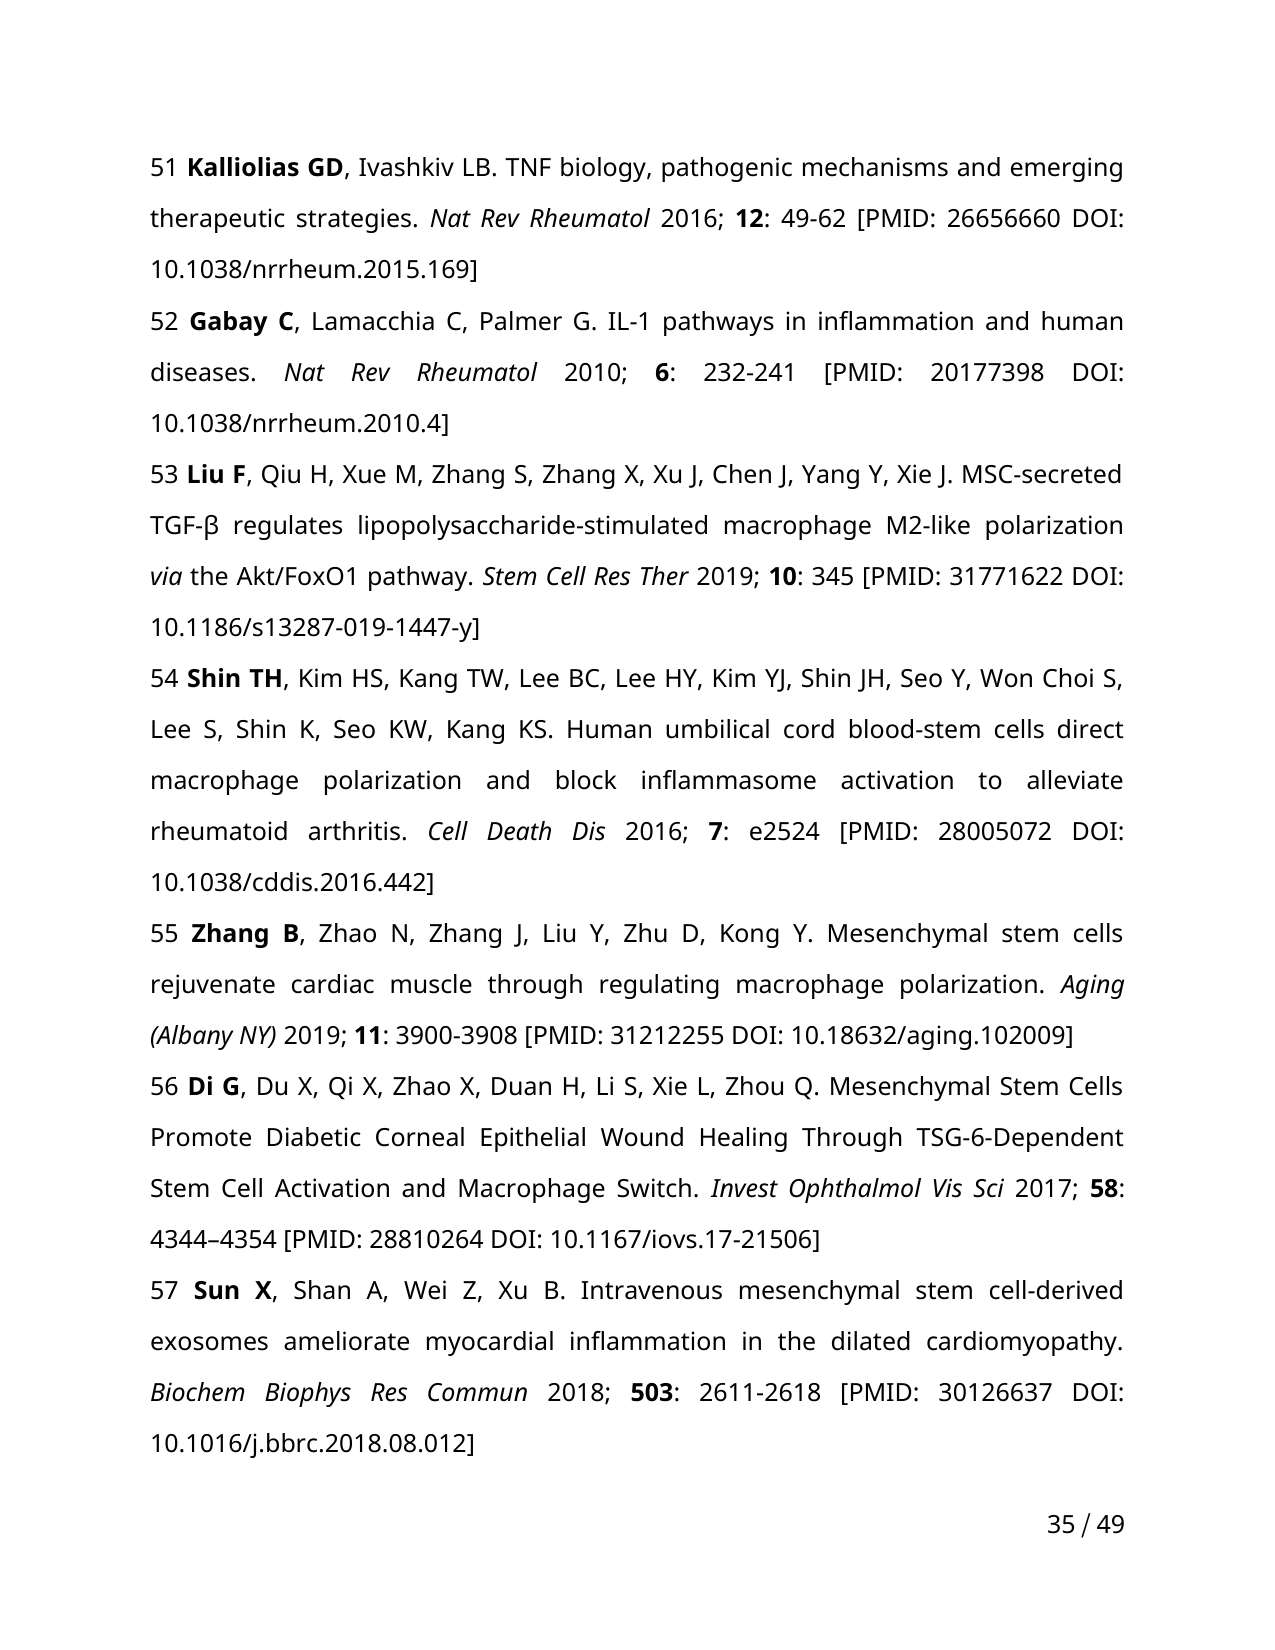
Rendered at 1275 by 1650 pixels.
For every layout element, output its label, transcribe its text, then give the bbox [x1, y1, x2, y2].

text 51 Kalliolias GD, Ivashkiv LB. TNF biology, pathogenic mechanisms and emerging therapeutic strategies. Nat Rev Rheumatol 2016; 12: 49-62 [PMID: 26656660 DOI: 10.1038/nrrheum.2015.169] [150, 150, 1125, 286]
text 56 Di G, Du X, Qi X, Zhao X, Duan H, Li S, Xie L, Zhou Q. Mesenchymal Stem Cells Promote Diabetic Corneal Epithelial Wound Healing Through TSG-6-Dependent Stem Cell Activation and Macrophage Switch. Invest Ophthalmol Vis Sci 2017; 58: 4344–4354 [PMID: 28810264 DOI: 10.1167/iovs.17-21506] [150, 1069, 1125, 1256]
text 55 Zhang B, Zhao N, Zhang J, Liu Y, Zhu D, Kong Y. Mesenchymal stem cells rejuvenate cardiac muscle through regulating macrophage polarization. Aging (Albany NY) 2019; 11: 3900-3908 [PMID: 31212255 DOI: 10.18632/aging.102009] [150, 916, 1125, 1052]
text 52 Gabay C, Lamacchia C, Palmer G. IL-1 pathways in inflammation and human diseases. Nat Rev Rheumatol 2010; 6: 232-241 [PMID: 20177398 DOI: 10.1038/nrrheum.2010.4] [150, 303, 1125, 439]
text 53 Liu F, Qiu H, Xue M, Zhang S, Zhang X, Xu J, Chen J, Yang Y, Xie J. MSC-secreted TGF-β regulates lipopolysaccharide-stimulated macrophage M2-like polarization via the Akt/FoxO1 pathway. Stem Cell Res Ther 2019; 10: 345 [PMID: 31771622 DOI: 10.1186/s13287-019-1447-y] [150, 456, 1125, 643]
text 57 Sun X, Shan A, Wei Z, Xu B. Intravenous mesenchymal stem cell-derived exosomes ameliorate myocardial inflammation in the dilated cardiomyopathy. Biochem Biophys Res Commun 2018; 503: 2611-2618 [PMID: 30126637 DOI: 10.1016/j.bbrc.2018.08.012] [150, 1273, 1125, 1460]
text 54 Shin TH, Kim HS, Kang TW, Lee BC, Lee HY, Kim YJ, Shin JH, Seo Y, Won Choi S, Lee S, Shin K, Seo KW, Kang KS. Human umbilical cord blood-stem cells direct macrophage polarization and block inflammasome activation to alleviate rheumatoid arthritis. Cell Death Dis 2016; 7: e2524 [PMID: 28005072 DOI: 10.1038/cddis.2016.442] [150, 660, 1125, 899]
